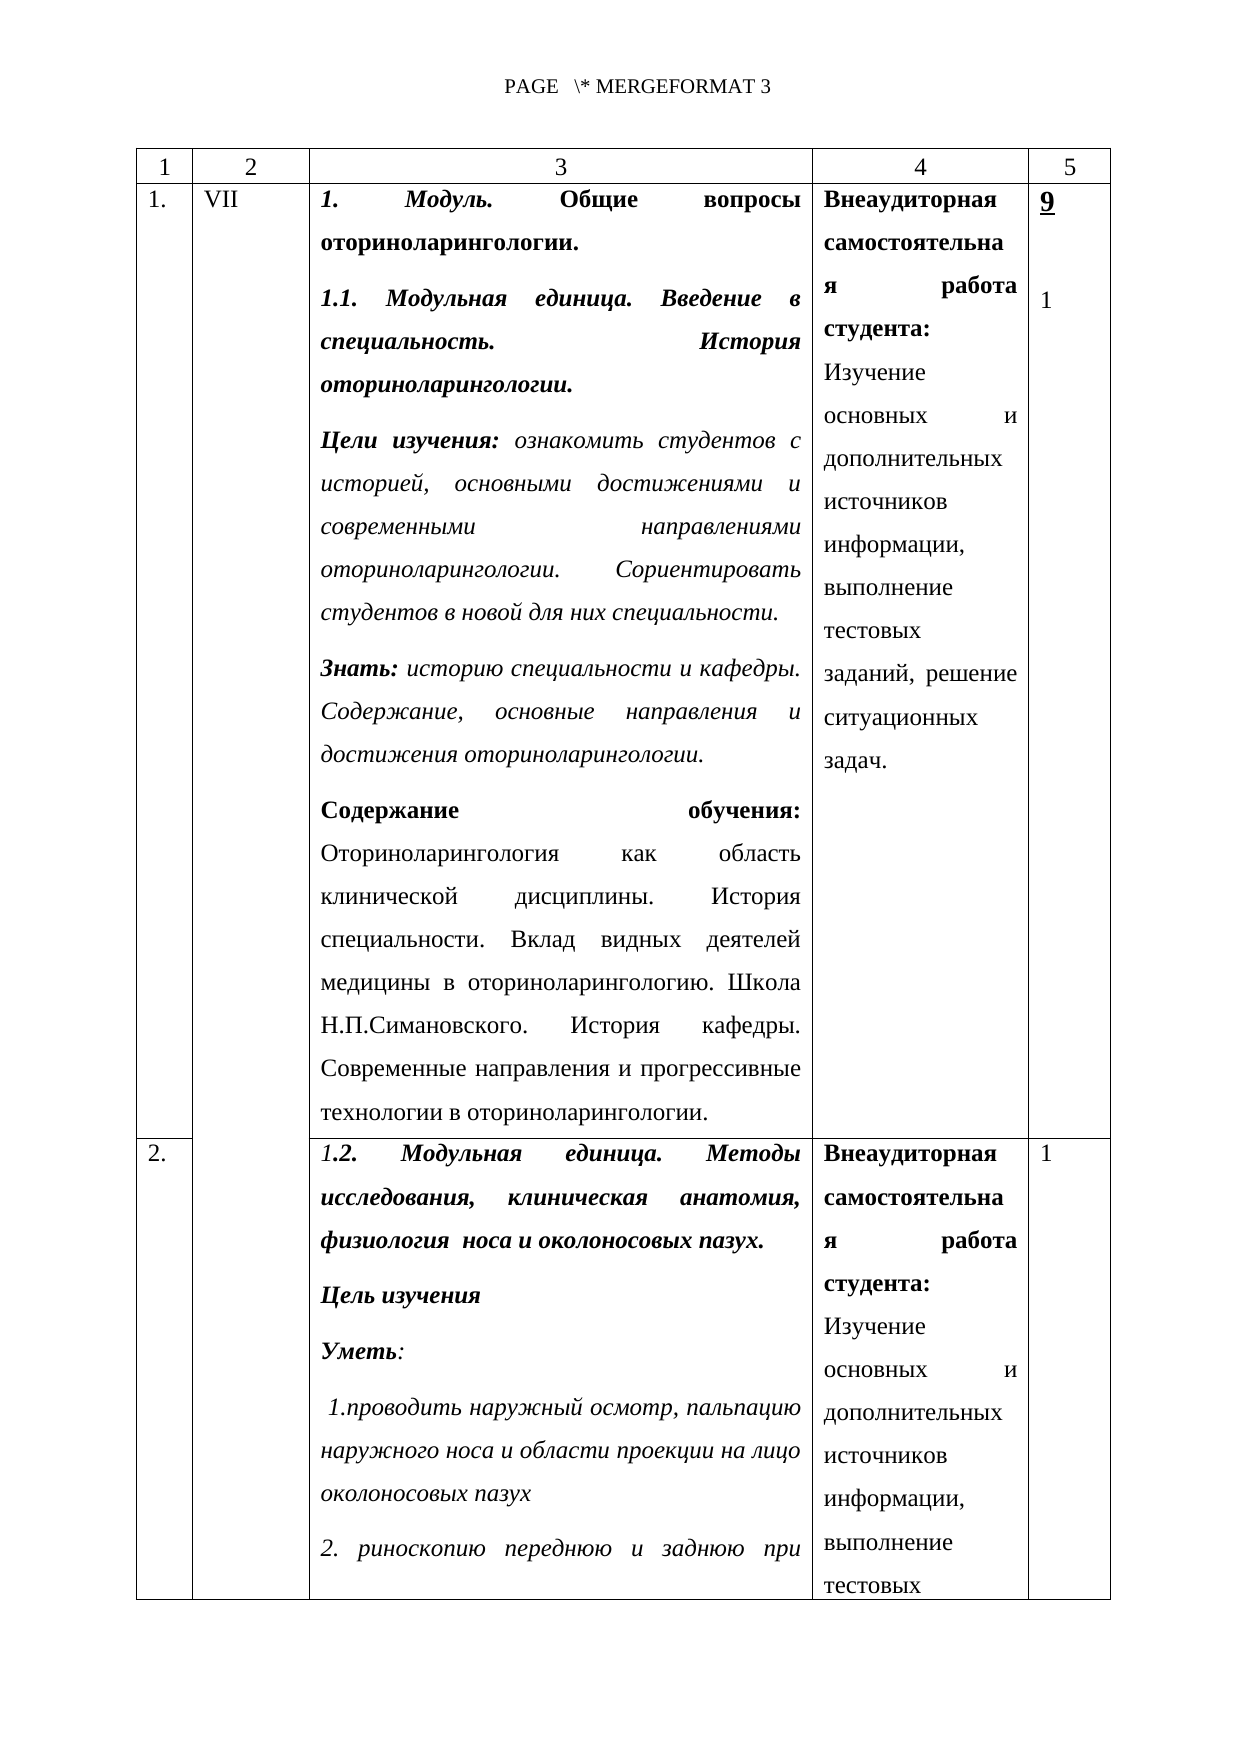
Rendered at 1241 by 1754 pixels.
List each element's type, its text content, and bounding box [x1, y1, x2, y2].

table_cell 1 [137, 149, 192, 183]
table_cell 4 [813, 149, 1028, 183]
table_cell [310, 1139, 812, 1598]
table_cell 2 [193, 149, 309, 183]
table_cell 1 [1029, 1139, 1110, 1598]
table_cell VII [193, 184, 309, 1598]
table_cell 3 [310, 149, 812, 183]
table_cell 5 [1029, 149, 1110, 183]
table_cell Внеаудиторная самостоятельная работа студента: Изучение основных и дополнительных источников информации, выполнение тестовых заданий, решение ситуационных задач. [813, 184, 1028, 1137]
table_cell 1. Модуль. Общие вопросы оториноларингологии. 1.1. Модульная единица. Введение в специальность. История оториноларингологии. Цели изучения: ознакомить студентов с историей, основными достижениями и современными направлениями оториноларингологии. Сориентировать студентов в новой для них специальности. Знать: историю специальности и кафедры. Содержание, основные направления и достижения оториноларингологии. Содержание обучения: Оториноларингология как область клинической дисциплины. История специальности. Вклад видных деятелей медицины в оториноларингологию. Школа Н.П.Симановского. История кафедры. Современные направления и прогрессивные технологии в оториноларингологии. [310, 184, 812, 1137]
table_cell [137, 1139, 192, 1598]
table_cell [813, 1139, 1028, 1598]
table_cell 9 1 [1029, 184, 1110, 1137]
table_cell [137, 184, 192, 1137]
